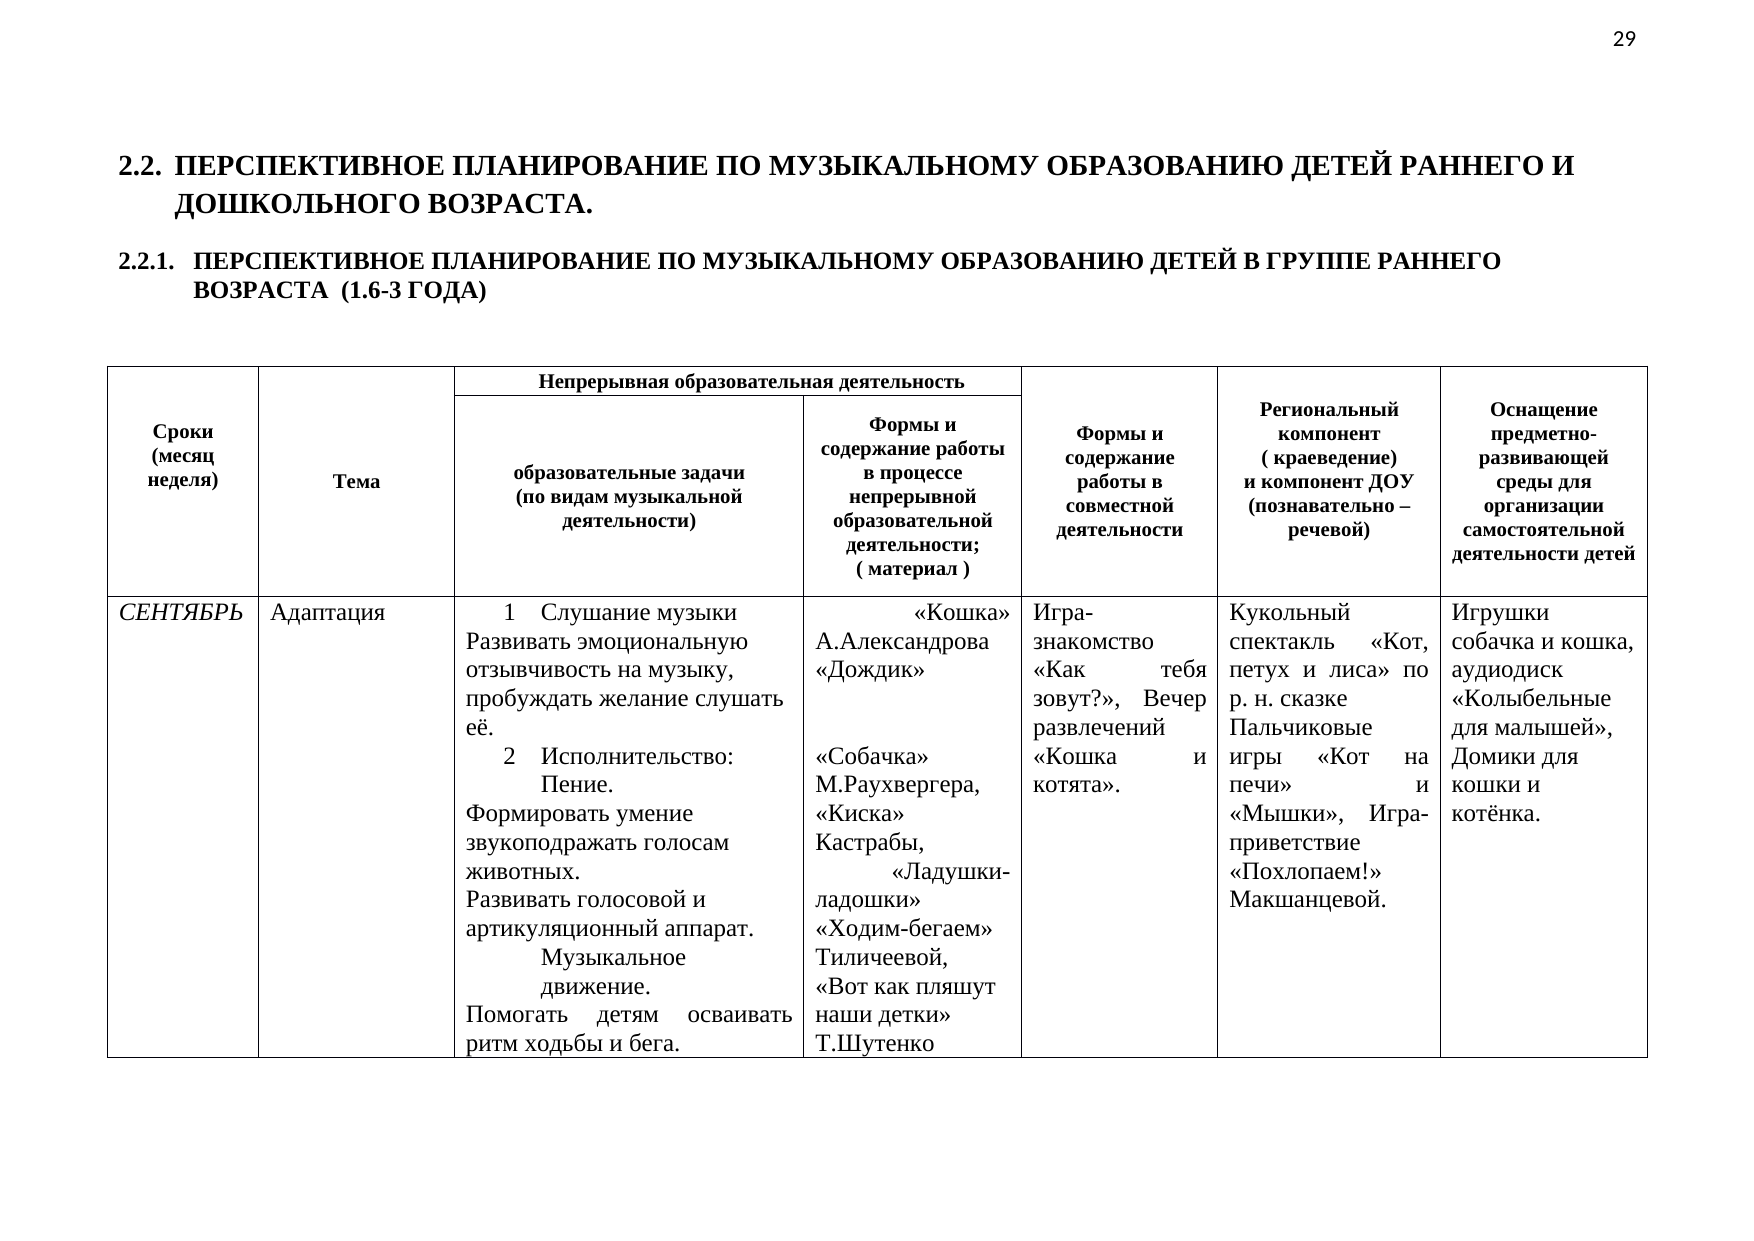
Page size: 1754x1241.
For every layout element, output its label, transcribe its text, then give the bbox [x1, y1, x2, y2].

table_cell образовательные задачи (по видам музыкальной деятельности) [455, 396, 803, 596]
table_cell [804, 597, 1021, 1057]
table_header Непрерывная образовательная деятельность [455, 367, 1021, 395]
table_cell Формы и содержание работы в процессе непрерывной образовательной деятельности; ( материал ) [804, 396, 1021, 596]
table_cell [1022, 597, 1217, 1057]
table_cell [108, 597, 258, 1057]
table_header Оснащение предметно-развивающей среды для организации самостоятельной деятельности детей [1441, 367, 1647, 596]
table_header Формы и содержание работы в совместной деятельности [1022, 367, 1217, 596]
table_header Региональный компонент ( краеведение) и компонент ДОУ (познавательно – речевой) [1218, 367, 1440, 596]
table_header Сроки (месяц неделя) [108, 367, 258, 596]
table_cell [259, 597, 454, 1057]
table_header Тема [259, 367, 454, 596]
list ПЕРСПЕКТИВНОЕ ПЛАНИРОВАНИЕ ПО МУЗЫКАЛЬНОМУ ОБРАЗОВАНИЮ ДЕТЕЙ РАННЕГО И ДОШКОЛЬНОГО ВОЗРАСТА. [118, 148, 1636, 220]
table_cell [1218, 597, 1440, 1057]
list ПЕРСПЕКТИВНОЕ ПЛАНИРОВАНИЕ ПО МУЗЫКАЛЬНОМУ ОБРАЗОВАНИЮ ДЕТЕЙ В ГРУППЕ РАННЕГО ВОЗРАСТА (1.6-3 ГОДА) [118, 246, 1636, 303]
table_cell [1441, 597, 1647, 1057]
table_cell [455, 597, 803, 1057]
